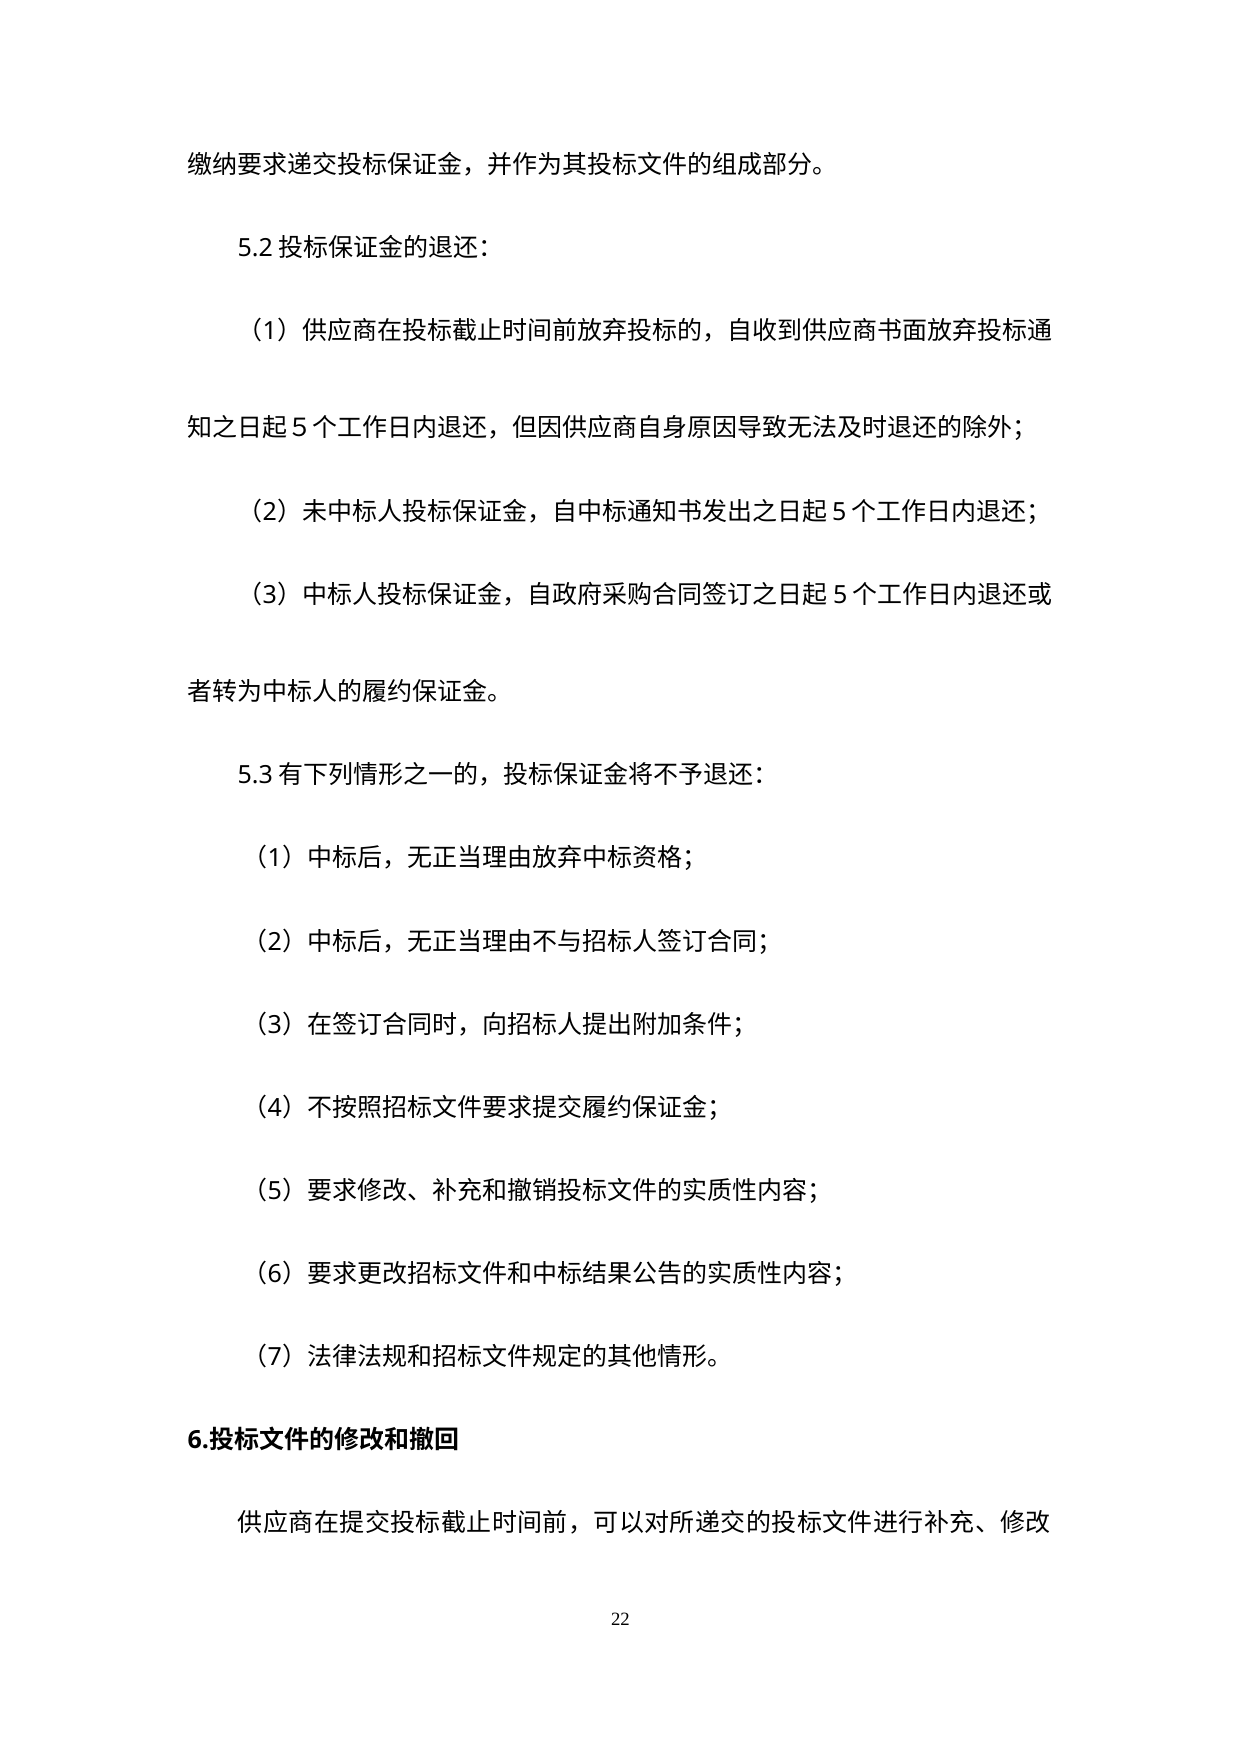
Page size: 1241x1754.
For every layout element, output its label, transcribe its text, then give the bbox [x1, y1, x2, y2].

text （1）中标后，无正当理由放弃中标资格； [187, 823, 1053, 888]
text （2）未中标人投标保证金，自中标通知书发出之日起5个工作日内退还； [187, 477, 1053, 542]
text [187, 130, 1053, 195]
text （7）法律法规和招标文件规定的其他情形。 [187, 1322, 1053, 1387]
text 6.投标文件的修改和撤回 [187, 1405, 1053, 1470]
text 5.3有下列情形之一的，投标保证金将不予退还： [187, 740, 1053, 805]
text （6）要求更改招标文件和中标结果公告的实质性内容； [187, 1239, 1053, 1304]
text （3）中标人投标保证金，自政府采购合同签订之日起5个工作日内退还或者转为中标人的履约保证金。 [187, 560, 1053, 722]
text （3）在签订合同时，向招标人提出附加条件； [187, 990, 1053, 1055]
text （4）不按照招标文件要求提交履约保证金； [187, 1073, 1053, 1138]
text （1）供应商在投标截止时间前放弃投标的，自收到供应商书面放弃投标通知之日起５个工作日内退还，但因供应商自身原因导致无法及时退还的除外； [187, 296, 1053, 458]
text 5.2投标保证金的退还： [187, 213, 1053, 278]
text （2）中标后，无正当理由不与招标人签订合同； [187, 907, 1053, 972]
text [187, 1488, 1053, 1553]
text （5）要求修改、补充和撤销投标文件的实质性内容； [187, 1156, 1053, 1221]
